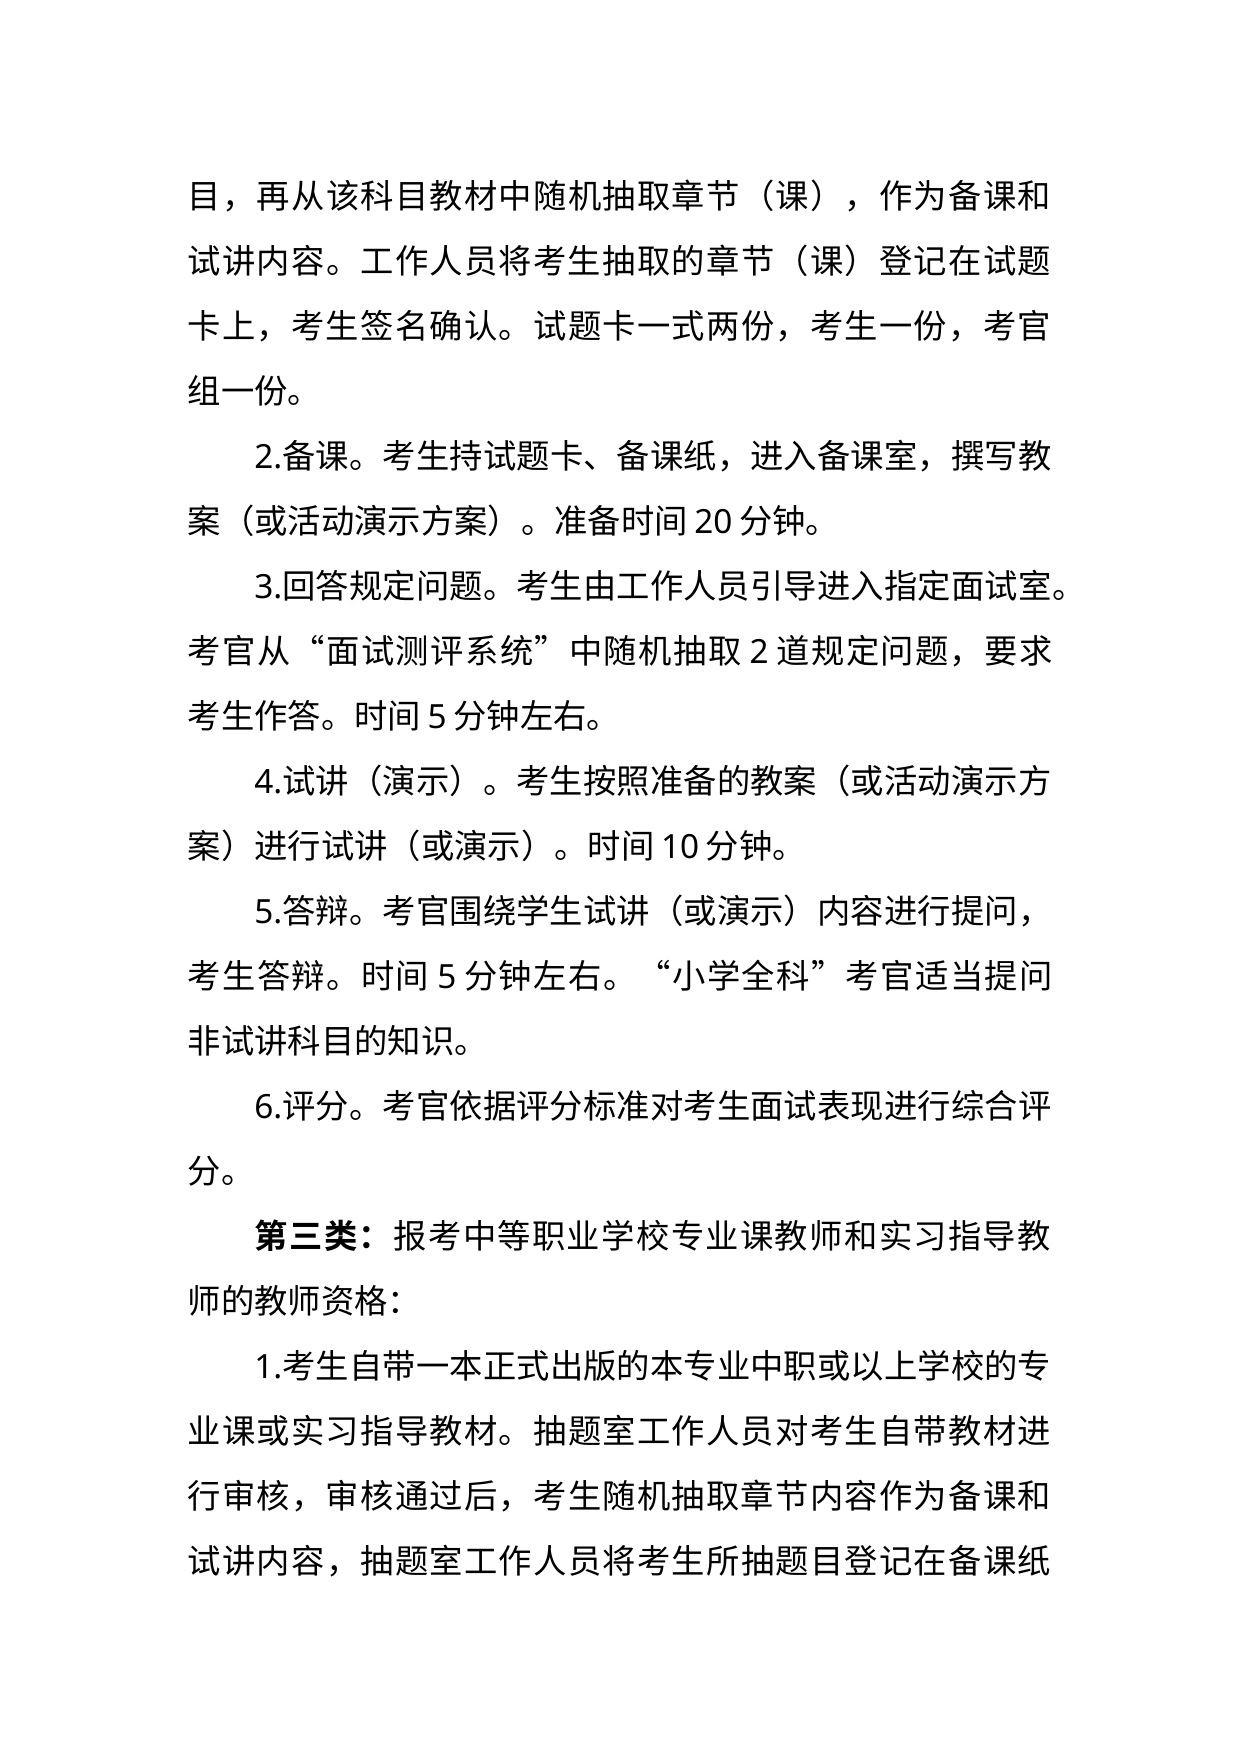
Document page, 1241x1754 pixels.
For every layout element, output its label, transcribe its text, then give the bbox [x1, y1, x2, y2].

text 6.评分。考官依据评分标准对考生面试表现进行综合评分。 [187, 1072, 1053, 1202]
text 第三类：报考中等职业学校专业课教师和实习指导教师的教师资格： [187, 1202, 1053, 1332]
text 5.答辩。考官围绕学生试讲（或演示）内容进行提问，考生答辩。时间5分钟左右。“小学全科”考官适当提问非试讲科目的知识。 [187, 877, 1053, 1072]
text 4.试讲（演示）。考生按照准备的教案（或活动演示方案）进行试讲（或演示）。时间10分钟。 [187, 747, 1053, 877]
text 2.备课。考生持试题卡、备课纸，进入备课室，撰写教案（或活动演示方案）。准备时间20分钟。 [187, 422, 1053, 552]
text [187, 1332, 1053, 1592]
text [187, 162, 1053, 422]
text 3.回答规定问题。考生由工作人员引导进入指定面试室。考官从“面试测评系统”中随机抽取2道规定问题，要求考生作答。时间5分钟左右。 [187, 552, 1053, 747]
